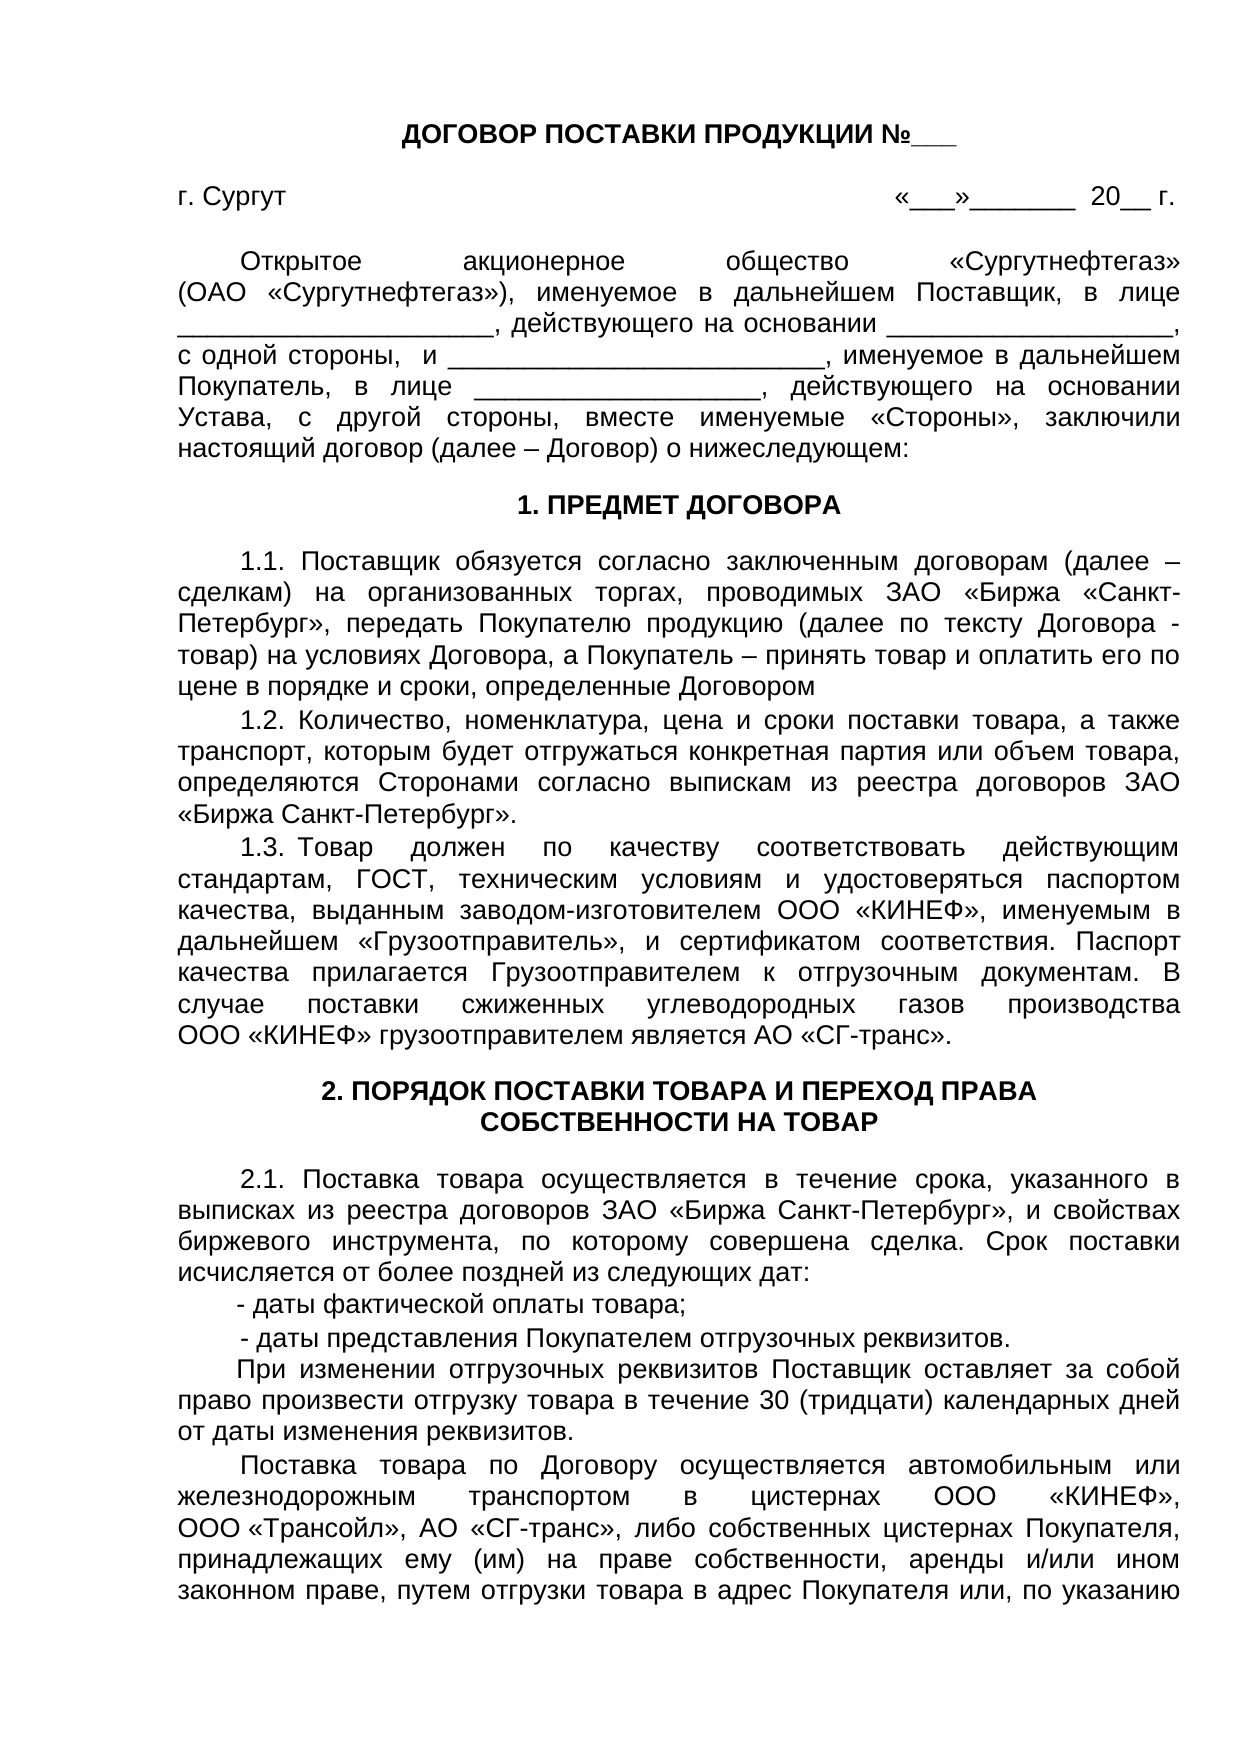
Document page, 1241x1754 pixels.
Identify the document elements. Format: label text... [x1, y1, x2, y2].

text 1.3. Товар должен по качеству соответствовать действующим стандартам, ГОСТ, техническим условиям и удостоверяться паспортом качества, выданным заводом-изготовителем ООО «КИНЕФ», именуемым в дальнейшем «Грузоотправитель», и сертификатом соответствия. Паспорт качества прилагается Грузоотправителем к отгрузочным документам. В случае поставки сжиженных углеводородных газов производства ООО «КИНЕФ» грузоотправителем является АО «СГ-транс». [177, 831, 1181, 1050]
text 1. ПРЕДМЕТ ДОГОВОРА [177, 489, 1181, 520]
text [177, 1449, 1181, 1605]
text - даты представления Покупателем отгрузочных реквизитов. [177, 1322, 1181, 1353]
text 1.1. Поставщик обязуется согласно заключенным договорам (далее – сделкам) на организованных торгах, проводимых ЗАО «Биржа «Санкт-Петербург», передать Покупателю продукцию (далее по тексту Договора - товар) на условиях Договора, а Покупатель – принять товар и оплатить его по цене в порядке и сроки, определенные Договором [177, 545, 1181, 701]
text 2. ПОРЯДОК ПОСТАВКИ ТОВАРА И ПЕРЕХОД ПРАВА СОБСТВЕННОСТИ НА ТОВАР [177, 1075, 1181, 1138]
text 2.1. Поставка товара осуществляется в течение срока, указанного в выписках из реестра договоров ЗАО «Биржа Санкт-Петербург», и свойствах биржевого инструмента, по которому совершена сделка. Срок поставки исчисляется от более поздней из следующих дат: [177, 1163, 1181, 1288]
text - даты фактической оплаты товара; [177, 1288, 1181, 1319]
text Открытое акционерное общество «Сургутнефтегаз» (ОАО «Сургутнефтегаз»), именуемое в дальнейшем Поставщик, в лице _____________________, действующего на основании ___________________, с одной стороны, и _________________________, именуемое в дальнейшем Покупатель, в лице ___________________, действующего на основании Устава, с другой стороны, вместе именуемые «Стороны», заключили настоящий договор (далее – Договор) о нижеследующем: [177, 245, 1181, 464]
text ДОГОВОР ПОСТАВКИ ПРОДУКЦИИ №___ [177, 118, 1181, 149]
text 1.2. Количество, номенклатура, цена и сроки поставки товара, а также транспорт, которым будет отгружаться конкретная партия или объем товара, определяются Сторонами согласно выпискам из реестра договоров ЗАО «Биржа Санкт-Петербург». [177, 704, 1181, 829]
text При изменении отгрузочных реквизитов Поставщик оставляет за собой право произвести отгрузку товара в течение 30 (тридцати) календарных дней от даты изменения реквизитов. [177, 1353, 1181, 1447]
text г. Сургут «___»_______ 20__ г. [177, 180, 1181, 211]
